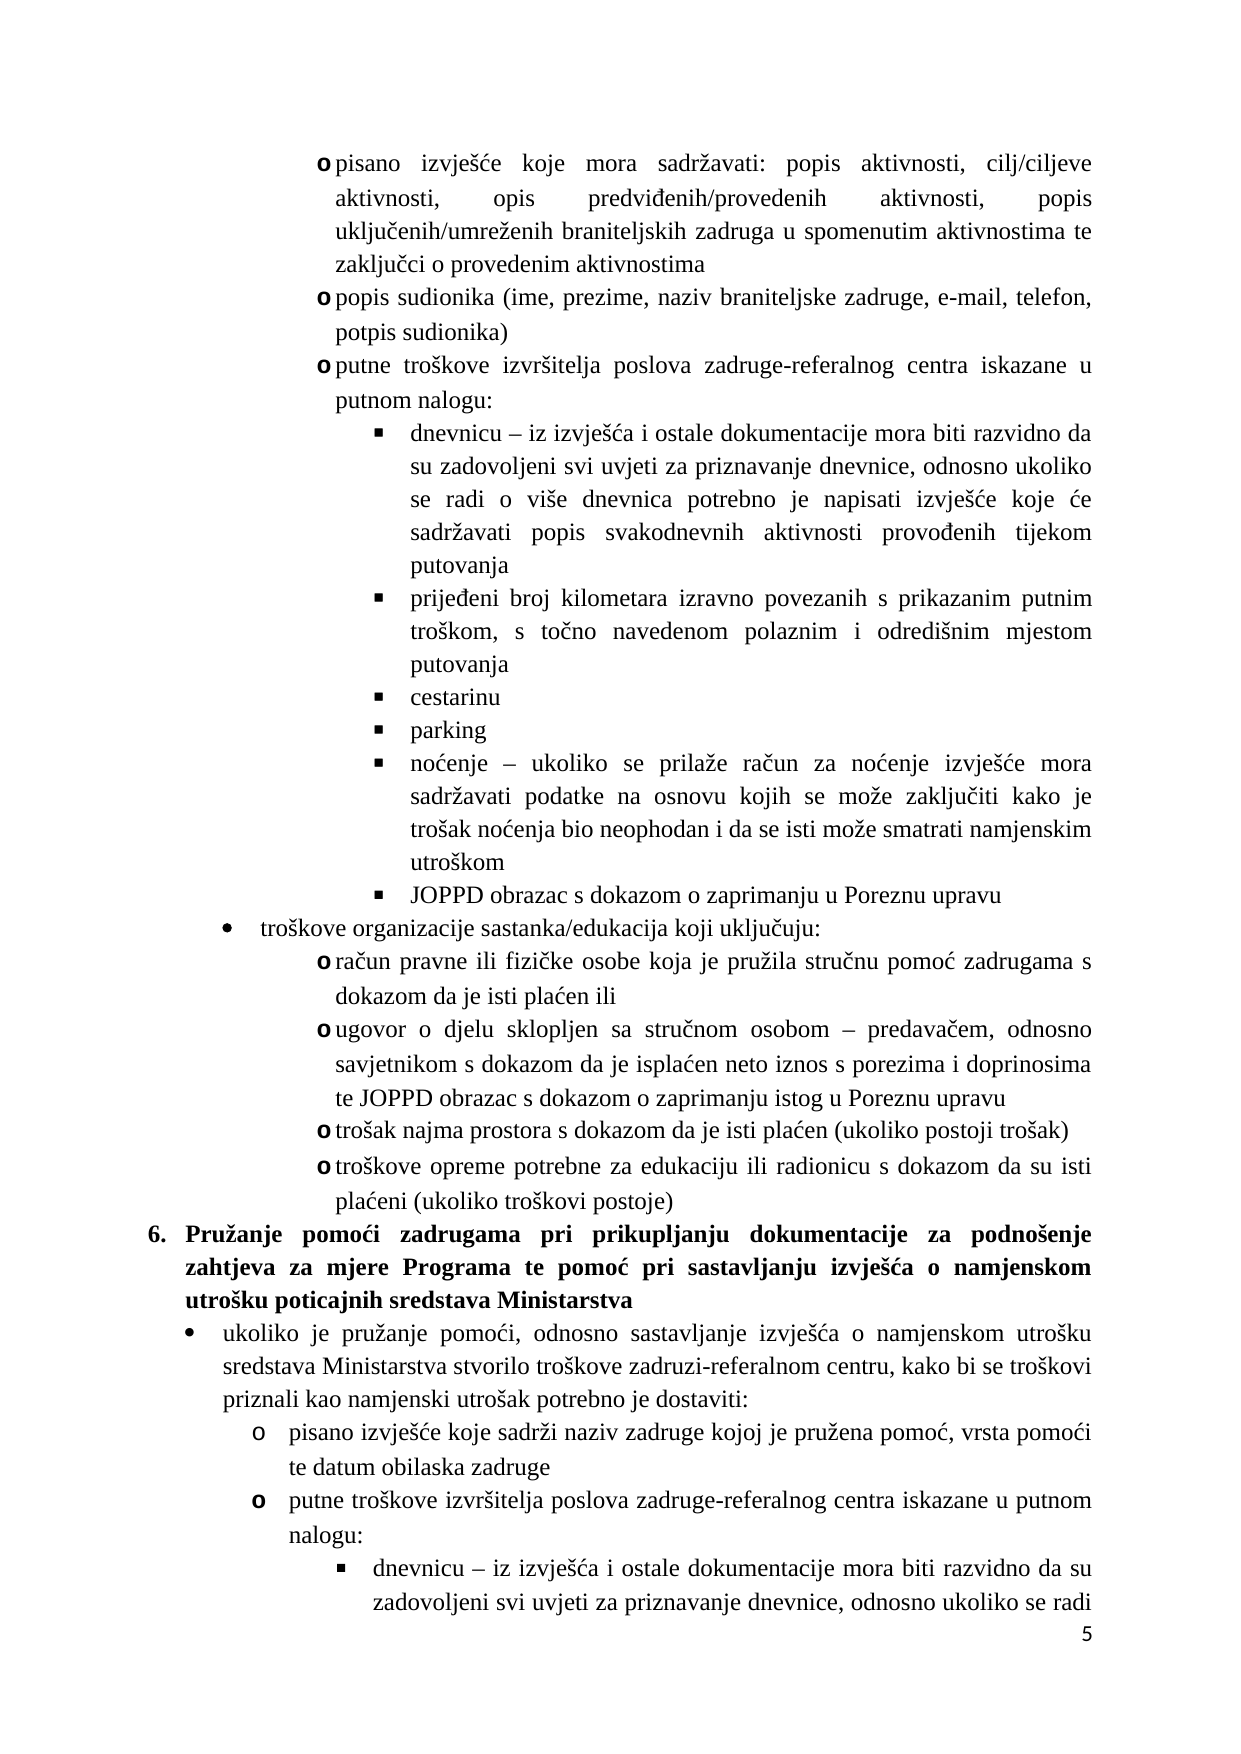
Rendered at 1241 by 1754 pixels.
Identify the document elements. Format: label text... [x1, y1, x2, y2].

list popis sudionika (ime, prezime, naziv braniteljske zadruge, e-mail, telefon, potpis sudionika) [316, 282, 1093, 346]
list putne troškove izvršitelja poslova zadruge-referalnog centra iskazane u putnom nalogu: [316, 350, 1093, 414]
list troškove organizacije sastanka/edukacija koji uključuju: [223, 913, 1093, 942]
list ukoliko je pružanje pomoći, odnosno sastavljanje izvješća o namjenskom utrošku sredstava Ministarstva stvorilo troškove zadruzi-referalnom centru, kako bi se troškovi priznali kao namjenski utrošak potrebno je dostaviti: [185, 1318, 1093, 1413]
list putne troškove izvršitelja poslova zadruge-referalnog centra iskazane u putnom nalogu: [251, 1485, 1093, 1549]
list JOPPD obrazac s dokazom o zaprimanju u Poreznu upravu [373, 880, 1093, 909]
list račun pravne ili fizičke osobe koja je pružila stručnu pomoć zadrugama s dokazom da je isti plaćen ili [316, 946, 1093, 1010]
list cestarinu [373, 682, 1093, 711]
list troškove opreme potrebne za edukaciju ili radionicu s dokazom da su isti plaćeni (ukoliko troškovi postoje) [316, 1151, 1093, 1215]
list ugovor o djelu sklopljen sa stručnom osobom – predavačem, odnosno savjetnikom s dokazom da je isplaćen neto iznos s porezima i doprinosima te JOPPD obrazac s dokazom o zaprimanju istog u Poreznu upravu [316, 1014, 1093, 1111]
list parking [373, 715, 1093, 744]
list pisano izvješće koje mora sadržavati: popis aktivnosti, cilj/ciljeve aktivnosti, opis predviđenih/provedenih aktivnosti, popis uključenih/umreženih braniteljskih zadruga u spomenutim aktivnostima te zaključci o provedenim aktivnostima [316, 148, 1093, 277]
list trošak najma prostora s dokazom da je isti plaćen (ukoliko postoji trošak) [316, 1116, 1093, 1146]
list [335, 1553, 1093, 1615]
list prijeđeni broj kilometara izravno povezanih s prikazanim putnim troškom, s točno navedenom polaznim i odredišnim mjestom putovanja [373, 583, 1093, 678]
list pisano izvješće koje sadrži naziv zadruge kojoj je pružena pomoć, vrsta pomoći te datum obilaska zadruge [251, 1417, 1093, 1481]
list Pružanje pomoći zadrugama pri prikupljanju dokumentacije za podnošenje zahtjeva za mjere Programa te pomoć pri sastavljanju izvješća o namjenskom utrošku poticajnih sredstava Ministarstva [148, 1219, 1093, 1314]
list noćenje – ukoliko se prilaže račun za noćenje izvješće mora sadržavati podatke na osnovu kojih se može zaključiti kako je trošak noćenja bio neophodan i da se isti može smatrati namjenskim utroškom [373, 748, 1093, 876]
